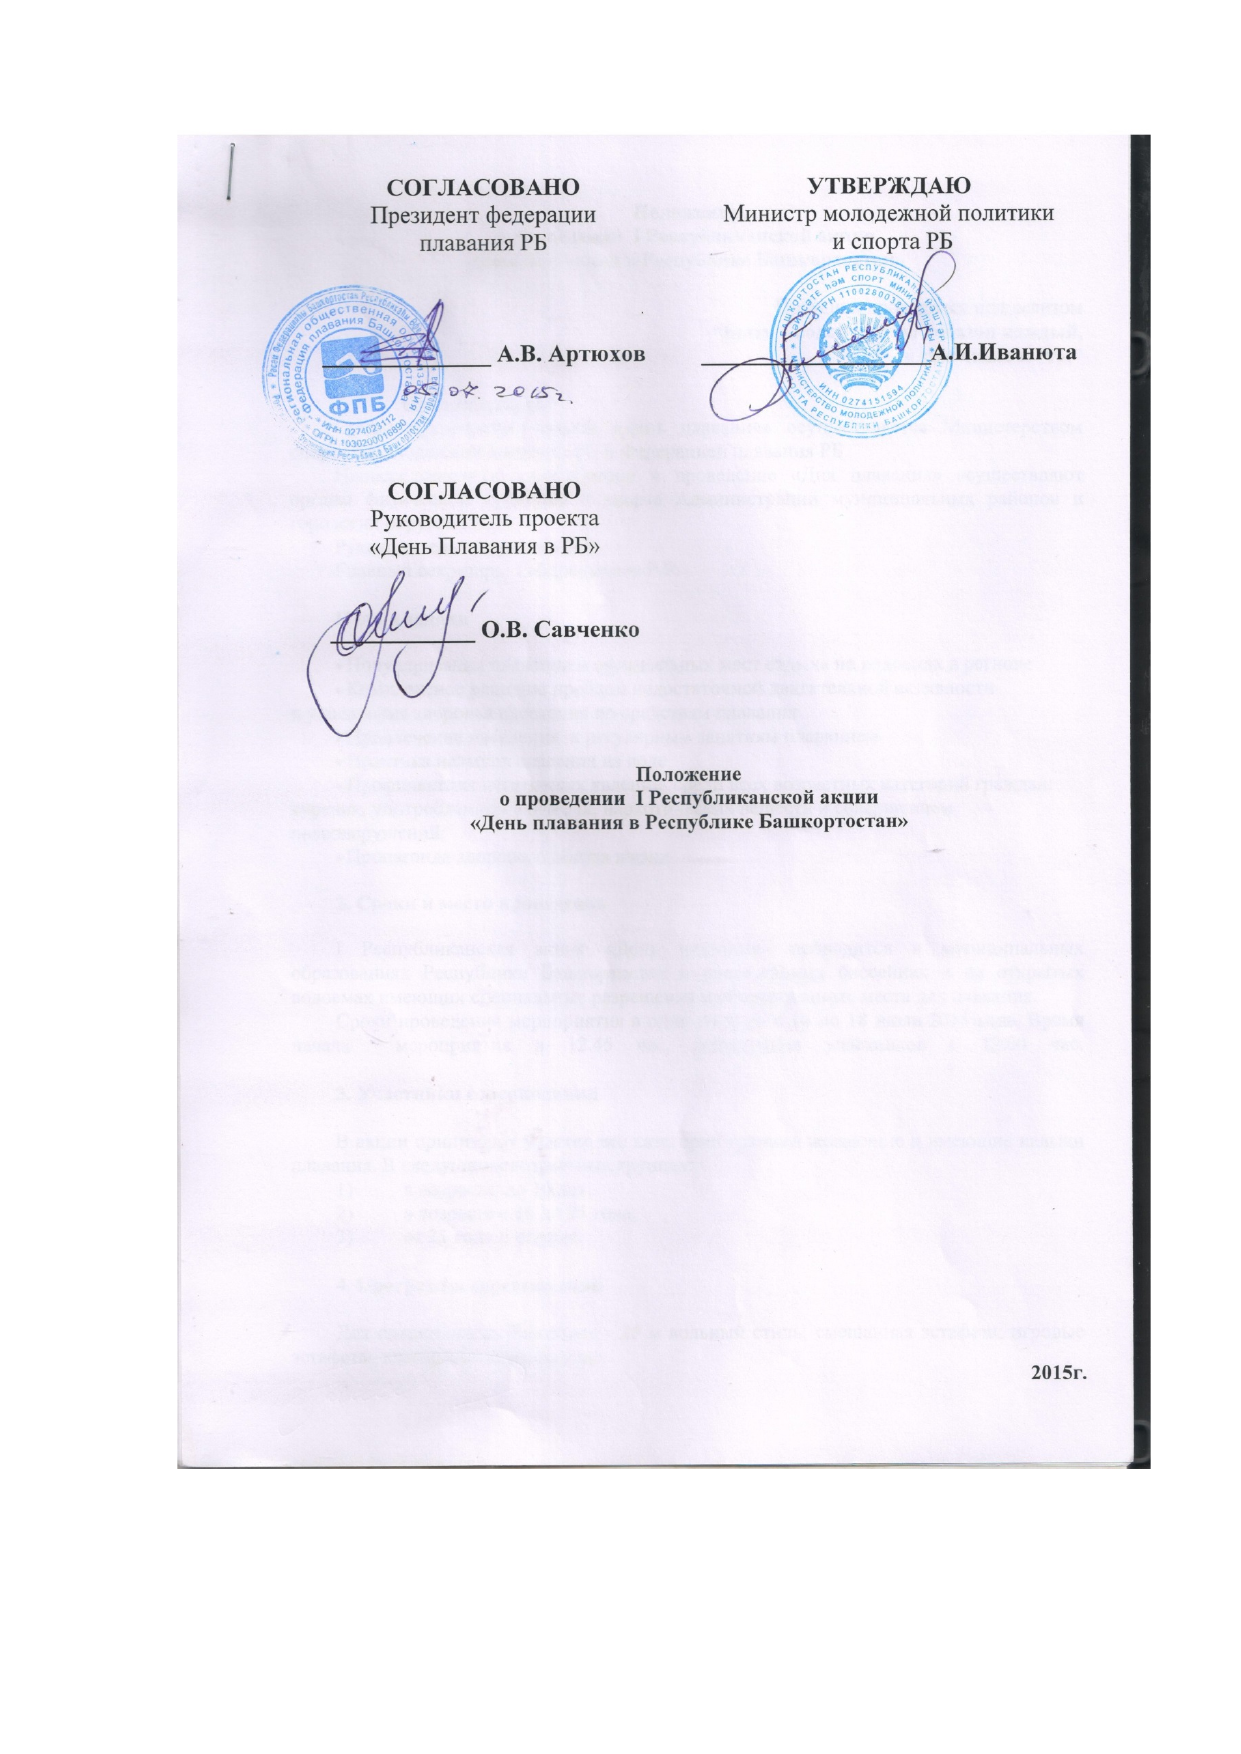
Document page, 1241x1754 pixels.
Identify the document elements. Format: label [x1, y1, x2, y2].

picture [177, 118, 1151, 1469]
